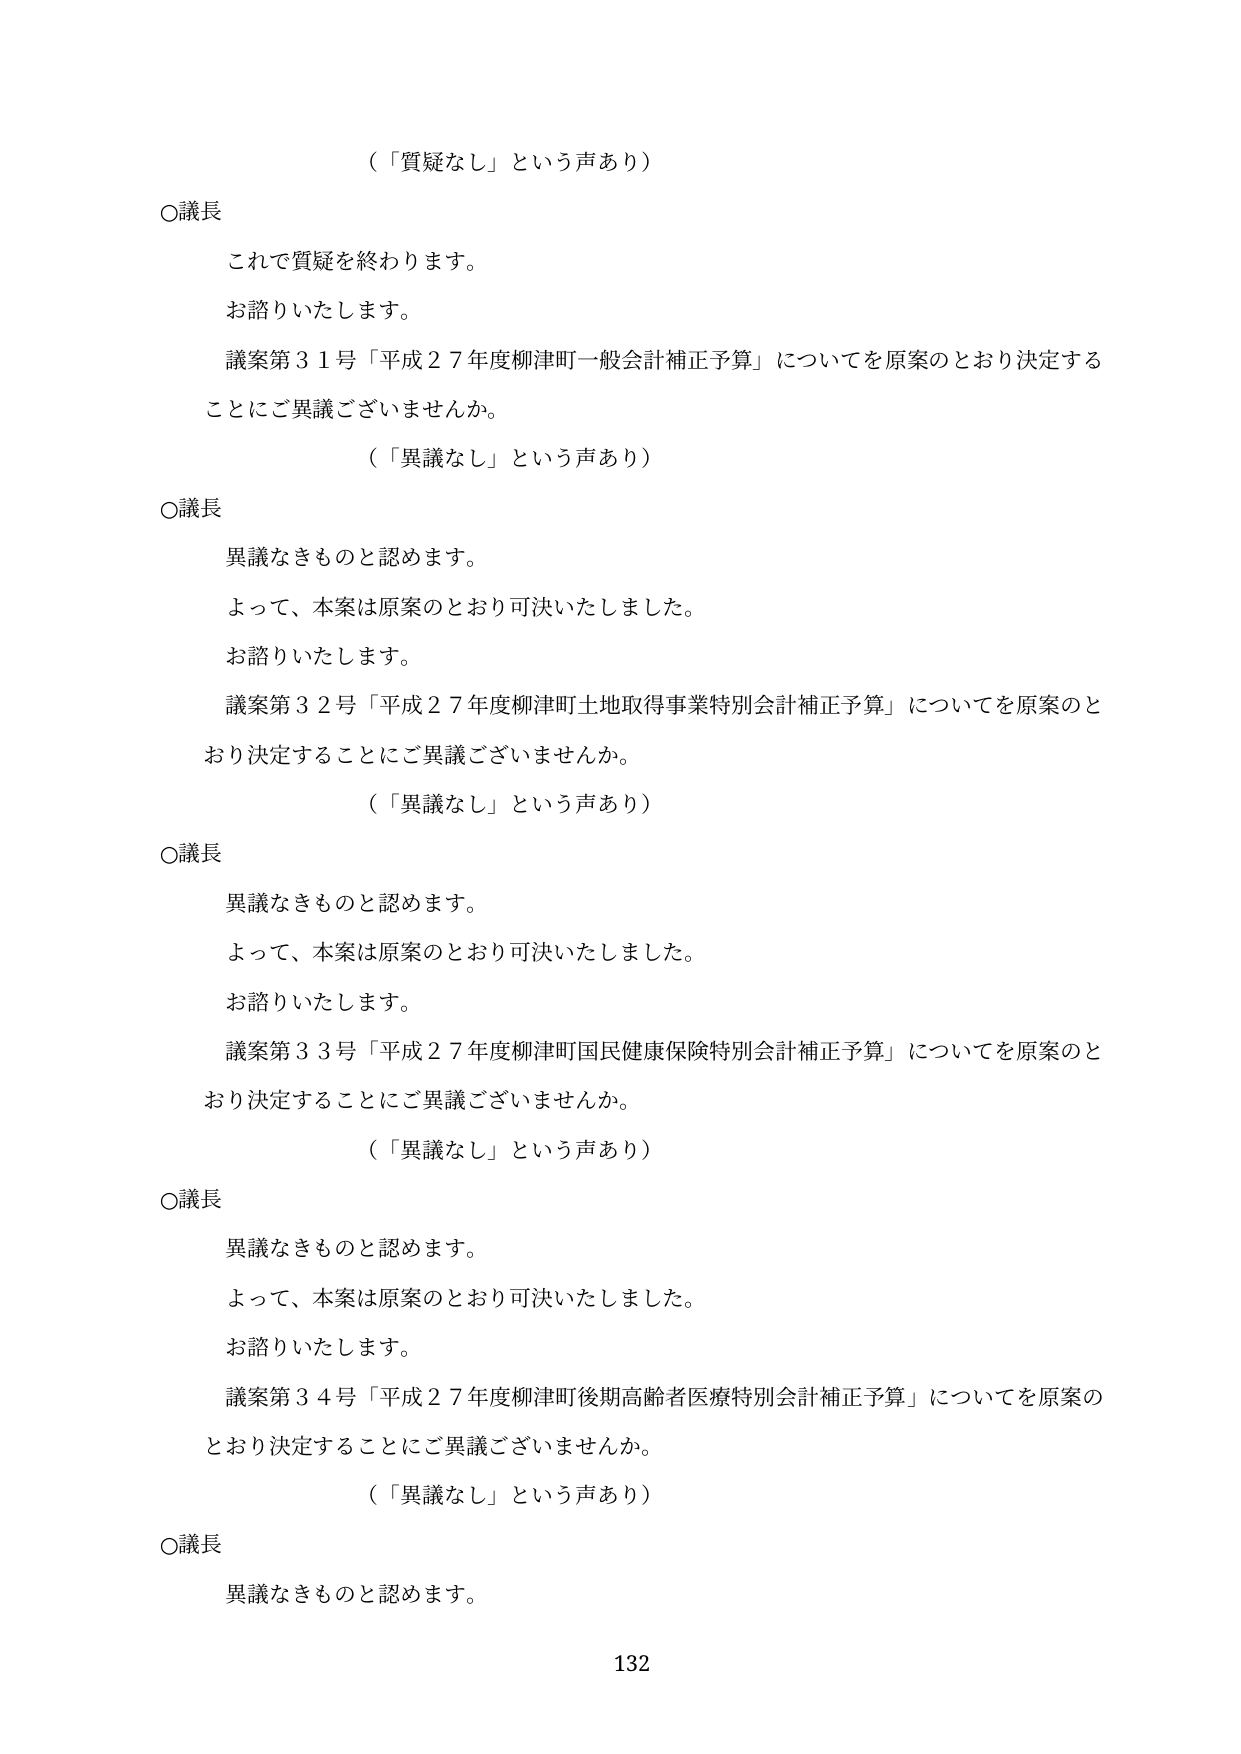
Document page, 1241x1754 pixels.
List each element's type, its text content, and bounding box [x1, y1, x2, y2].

text お諮りいたします。 [159, 630, 1104, 679]
text お諮りいたします。 [159, 284, 1104, 334]
text 異議なきものと認めます。 [159, 1223, 1104, 1272]
text （「質疑なし」という声あり） [159, 136, 1104, 186]
text ○議長 [159, 186, 1104, 235]
text よって、本案は原案のとおり可決いたしました。 [159, 581, 1104, 630]
text 議案第３１号「平成２７年度柳津町一般会計補正予算」についてを原案のとおり決定することにご異議ございませんか。 [159, 334, 1104, 433]
text ○議長 [159, 482, 1104, 531]
text 議案第３２号「平成２７年度柳津町土地取得事業特別会計補正予算」についてを原案のとおり決定することにご異議ございませんか。 [159, 679, 1104, 778]
text 議案第３３号「平成２７年度柳津町国民健康保険特別会計補正予算」についてを原案のとおり決定することにご異議ございませんか。 [159, 1025, 1104, 1124]
text （「異議なし」という声あり） [159, 1124, 1104, 1173]
text お諮りいたします。 [159, 1321, 1104, 1371]
text 異議なきものと認めます。 [159, 531, 1104, 581]
text 異議なきものと認めます。 [159, 1568, 1104, 1618]
text お諮りいたします。 [159, 976, 1104, 1025]
text ○議長 [159, 828, 1104, 877]
text これで質疑を終わります。 [159, 235, 1104, 284]
text 議案第３４号「平成２７年度柳津町後期高齢者医療特別会計補正予算」についてを原案のとおり決定することにご異議ございませんか。 [159, 1371, 1104, 1469]
text ○議長 [159, 1173, 1104, 1223]
text よって、本案は原案のとおり可決いたしました。 [159, 1272, 1104, 1321]
text 異議なきものと認めます。 [159, 877, 1104, 926]
text （「異議なし」という声あり） [159, 1469, 1104, 1519]
text よって、本案は原案のとおり可決いたしました。 [159, 926, 1104, 976]
text （「異議なし」という声あり） [159, 433, 1104, 482]
text （「異議なし」という声あり） [159, 778, 1104, 828]
text ○議長 [159, 1519, 1104, 1568]
